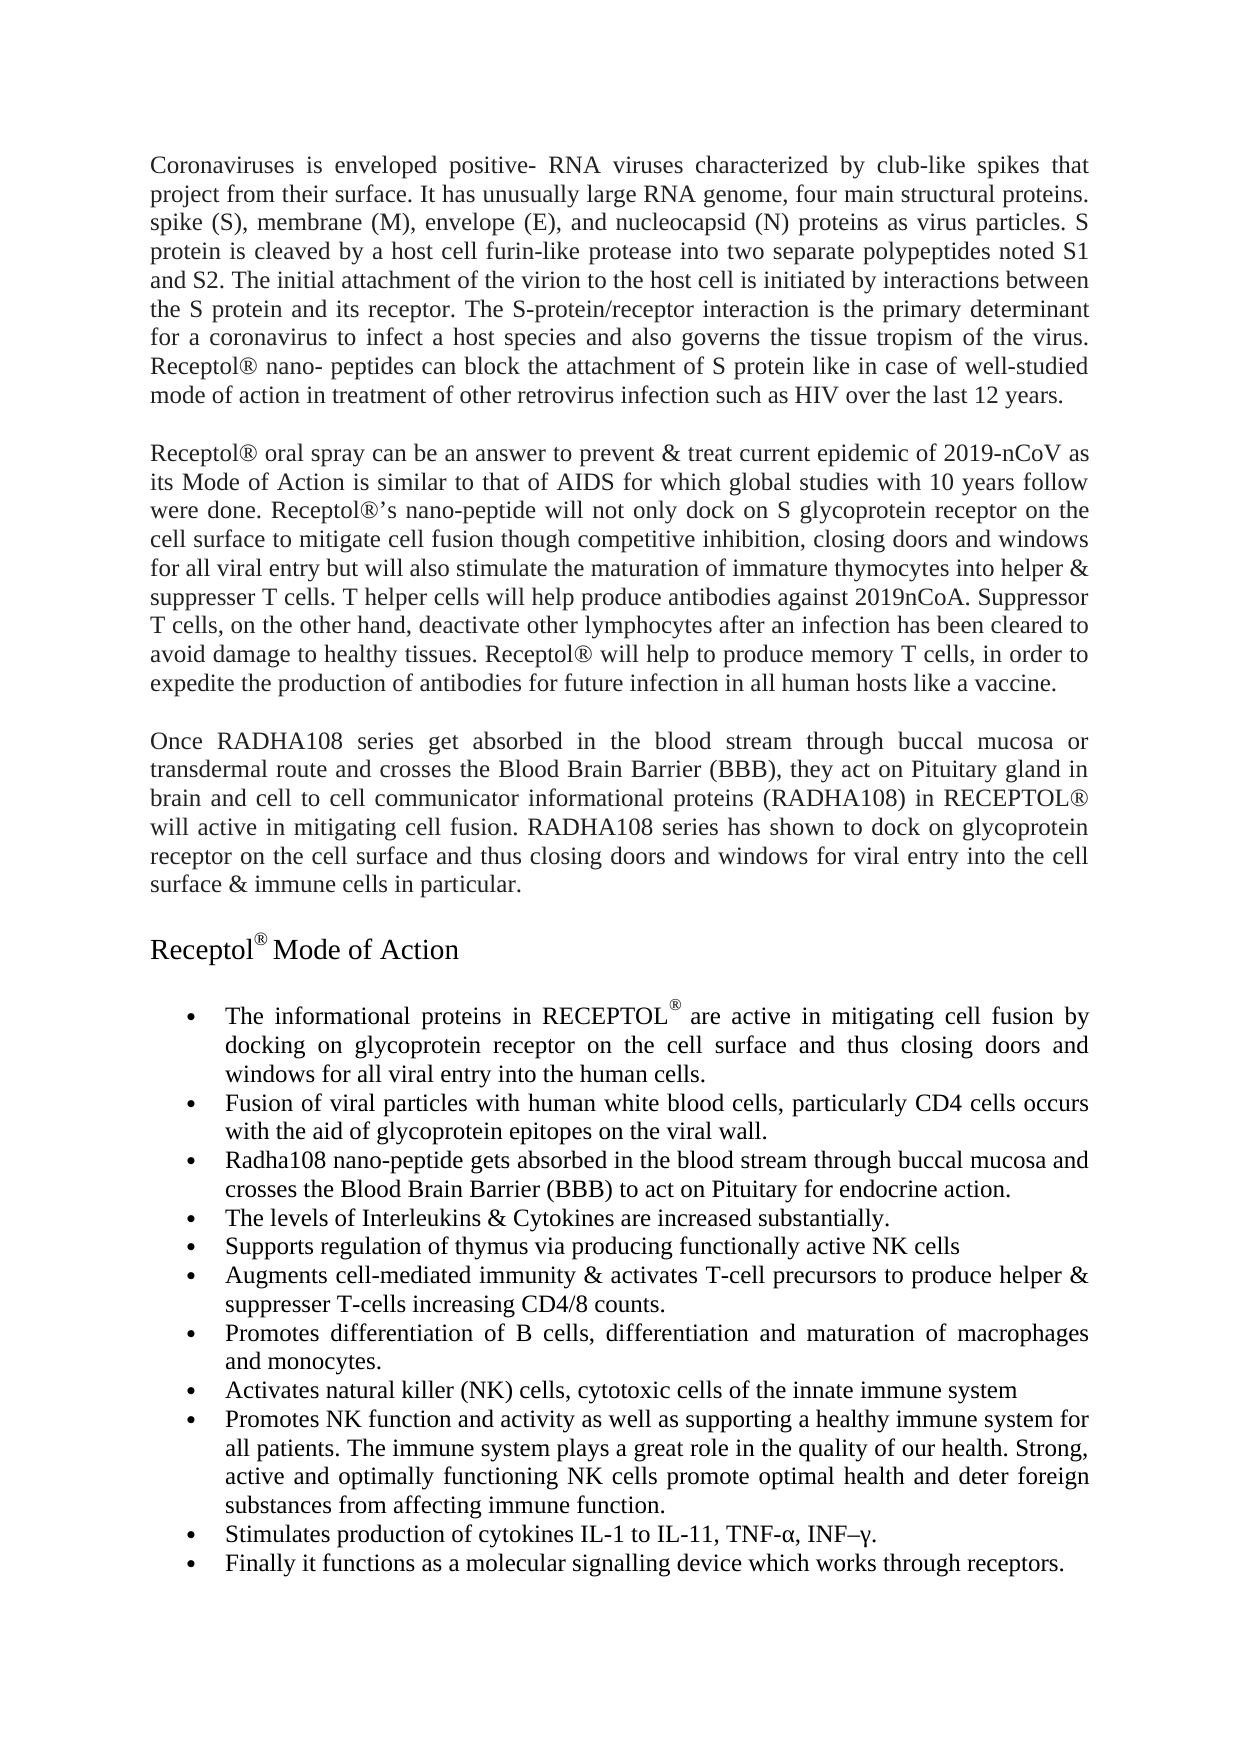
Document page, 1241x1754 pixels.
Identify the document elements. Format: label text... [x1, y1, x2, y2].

text Once RADHA108 series get absorbed in the blood stream through buccal mucosa or transdermal route and crosses the Blood Brain Barrier (BBB), they act on Pituitary gland in brain and cell to cell communicator informational proteins (RADHA108) in RECEPTOL®️ will active in mitigating cell fusion. RADHA108 series has shown to dock on glycoprotein receptor on the cell surface and thus closing doors and windows for viral entry into the cell surface & immune cells in particular. [150, 726, 1090, 898]
list Supports regulation of thymus via producing functionally active NK cells [187, 1231, 1090, 1260]
text Coronaviruses is enveloped positive- RNA viruses characterized by club-like spikes that project from their surface. It has unusually large RNA genome, four main structural proteins. spike (S), membrane (M), envelope (E), and nucleocapsid (N) proteins as virus particles. S protein is cleaved by a host cell furin-like protease into two separate polypeptides noted S1 and S2. The initial attachment of the virion to the host cell is initiated by interactions between the S protein and its receptor. The S-protein/receptor interaction is the primary determinant for a coronavirus to infect a host species and also governs the tissue tropism of the virus. Receptol®️ nano- peptides can block the attachment of S protein like in case of well-studied mode of action in treatment of other retrovirus infection such as HIV over the last 12 years. [150, 150, 1090, 409]
list Promotes differentiation of B cells, differentiation and maturation of macrophages and monocytes. [187, 1318, 1090, 1375]
list Promotes NK function and activity as well as supporting a healthy immune system for all patients. The immune system plays a great role in the quality of our health. Strong, active and optimally functioning NK cells promote optimal health and deter foreign substances from affecting immune function. [187, 1404, 1090, 1519]
list Activates natural killer (NK) cells, cytotoxic cells of the innate immune system [187, 1375, 1090, 1404]
list Finally it functions as a molecular signalling device which works through receptors. [187, 1548, 1090, 1576]
text Receptol®️ oral spray can be an answer to prevent & treat current epidemic of 2019-nCoV as its Mode of Action is similar to that of AIDS for which global studies with 10 years follow were done. Receptol®️’s nano-peptide will not only dock on S glycoprotein receptor on the cell surface to mitigate cell fusion though competitive inhibition, closing doors and windows for all viral entry but will also stimulate the maturation of immature thymocytes into helper & suppresser T cells. T helper cells will help produce antibodies against 2019nCoA. Suppressor T cells, on the other hand, deactivate other lymphocytes after an infection has been cleared to avoid damage to healthy tissues. Receptol®️ will help to produce memory T cells, in order to expedite the production of antibodies for future infection in all human hosts like a vaccine. [150, 438, 1090, 697]
list Stimulates production of cytokines IL-1 to IL-11, TNF-α, INF–γ. [187, 1519, 1090, 1548]
list Radha108 nano-peptide gets absorbed in the blood stream through buccal mucosa and crosses the Blood Brain Barrier (BBB) to act on Pituitary for endocrine action. [187, 1145, 1090, 1203]
text Receptol® Mode of Action [150, 927, 1090, 966]
list Fusion of viral particles with human white blood cells, particularly CD4 cells occurs with the aid of glycoprotein epitopes on the viral wall. [187, 1088, 1090, 1145]
list The levels of Interleukins & Cytokines are increased substantially. [187, 1203, 1090, 1231]
list Augments cell-mediated immunity & activates T-cell precursors to produce helper & suppresser T-cells increasing CD4/8 counts. [187, 1260, 1090, 1318]
list The informational proteins in RECEPTOL® are active in mitigating cell fusion by docking on glycoprotein receptor on the cell surface and thus closing doors and windows for all viral entry into the human cells. [187, 995, 1090, 1088]
